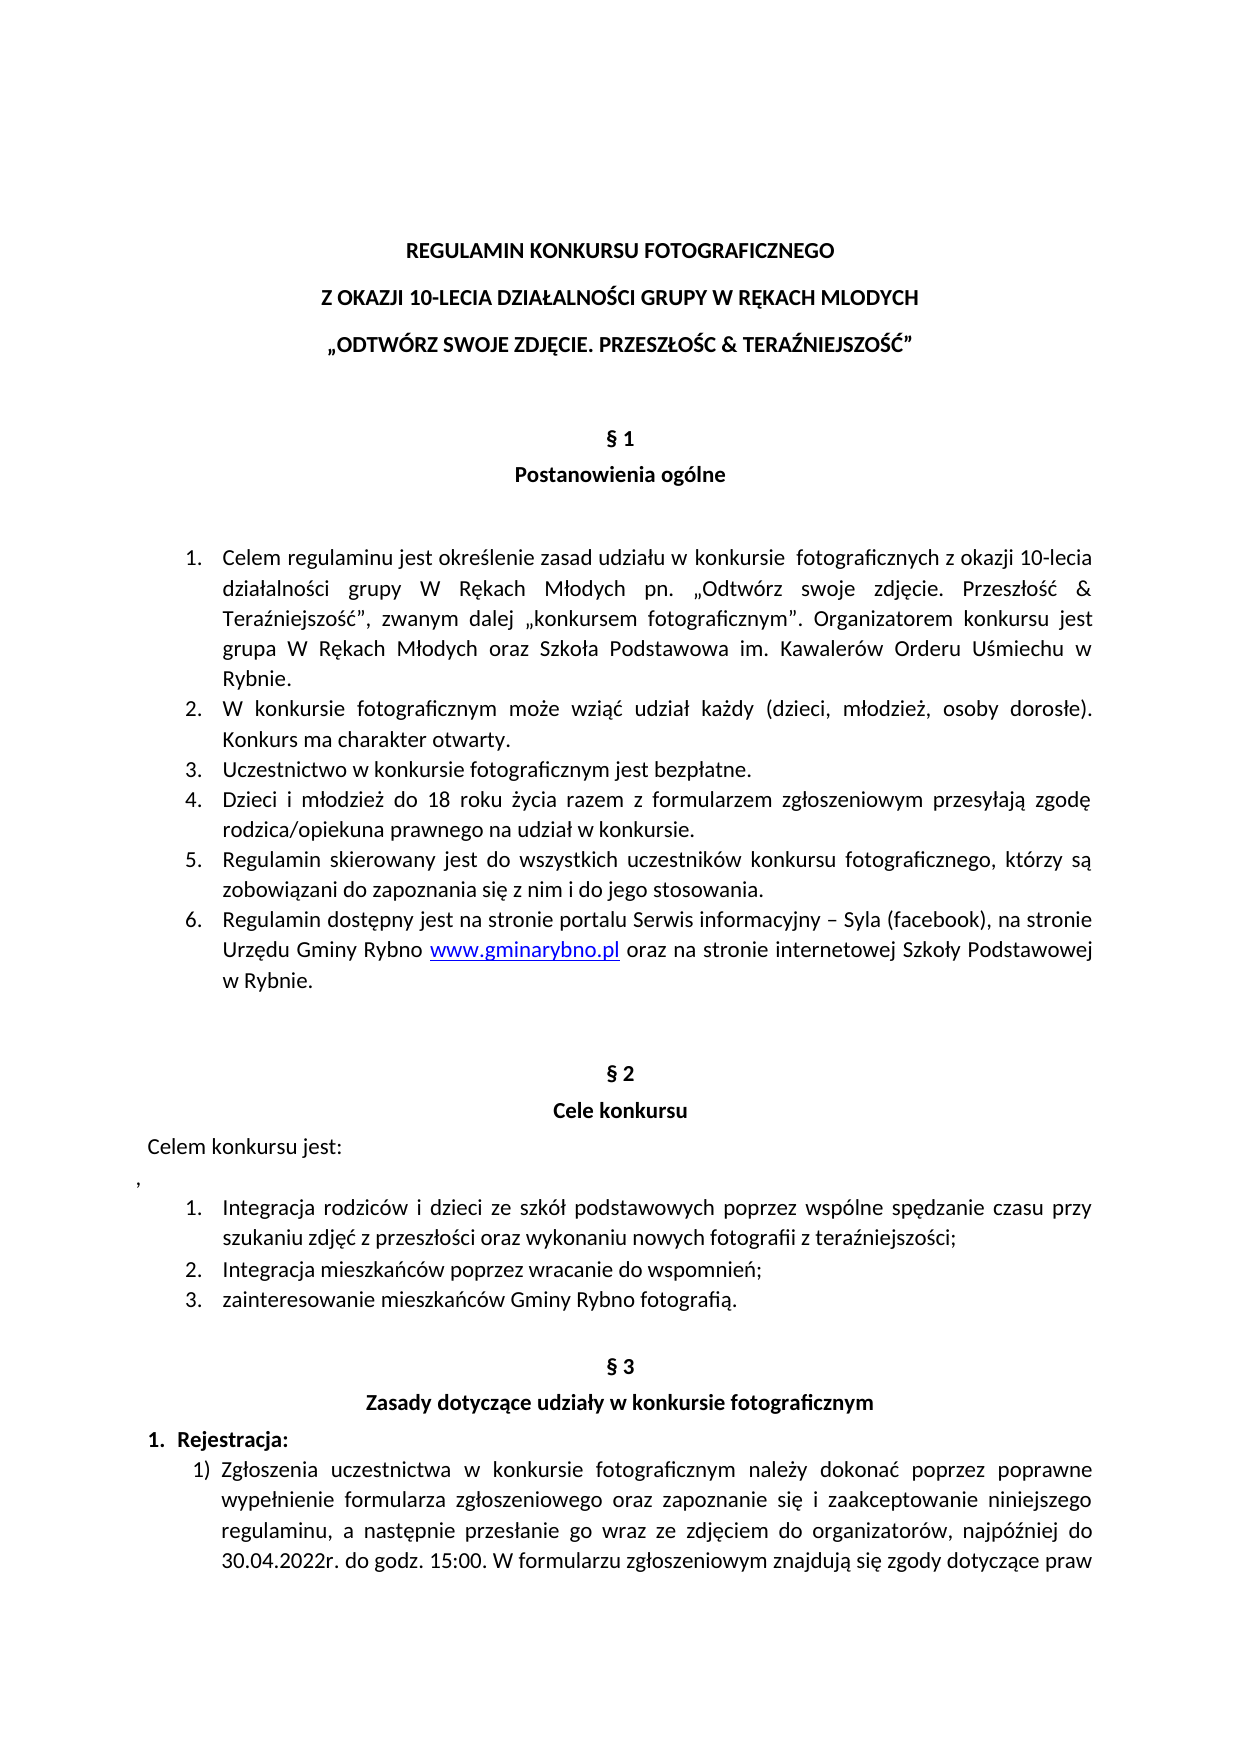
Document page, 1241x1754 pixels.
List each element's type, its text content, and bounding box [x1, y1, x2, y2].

text Zasady dotyczące udziały w konkursie fotograficznym [365, 1388, 874, 1417]
text § 1 [221, 424, 1019, 452]
list Dzieci i młodzież do 18 roku życia razem z formularzem zgłoszeniowym przesyłają zgodę [185, 785, 1105, 813]
list Regulamin skierowany jest do wszystkich uczestników konkursu fotograficznego, którzy są zobowiązani do zapoznania się z nim i do jego stosowania. [185, 846, 1093, 903]
text REGULAMIN KONKURSU FOTOGRAFICZNEGO [221, 236, 1019, 264]
list Uczestnictwo w konkursie fotograficznym jest bezpłatne. [185, 755, 1105, 783]
text Celem konkursu jest: [147, 1132, 346, 1160]
list Integracja rodziców i dzieci ze szkół podstawowych poprzez wspólne spędzanie czasu przy szukaniu zdjęć z przeszłości oraz wykonaniu nowych fotografii z teraźniejszości; [185, 1193, 1093, 1251]
text , [135, 1163, 1105, 1191]
list Rejestracja: [147, 1425, 293, 1453]
list Zgłoszenia uczestnictwa w konkursie fotograficznym należy dokonać poprzez poprawne wypełnienie formularza zgłoszeniowego oraz zapoznanie się i zaakceptowanie niniejszego regulaminu, a następnie przesłanie go wraz ze zdjęciem do organizatorów, najpóźniej do 30.04.2022r. do godz. 15:00. W formularzu zgłoszeniowym znajdują się zgody dotyczące praw [192, 1455, 1093, 1574]
list Celem regulaminu jest określenie zasad udziału w konkursie fotograficznych z okazji 10-lecia działalności grupy W Rękach Młodych pn. „Odtwórz swoje zdjęcie. Przeszłość & Teraźniejszość”, zwanym dalej „konkursem fotograficznym”. Organizatorem konkursu jest grupa W Rękach Młodych oraz Szkoła Podstawowa im. Kawalerów Orderu Uśmiechu w Rybnie. [185, 543, 1093, 692]
text § 3 [365, 1352, 875, 1380]
list Regulamin dostępny jest na stronie portalu Serwis informacyjny – Syla (facebook), na stronie Urzędu Gminy Rybno www.gminarybno.pl oraz na stronie internetowej Szkoły Podstawowej w Rybnie. [185, 905, 1093, 994]
text § 2 [551, 1059, 689, 1087]
list W konkursie fotograficznym może wziąć udział każdy (dzieci, młodzież, osoby dorosłe). Konkurs ma charakter otwarty. [185, 694, 1093, 753]
list zainteresowanie mieszkańców Gminy Rybno fotografią. [185, 1286, 1105, 1313]
text Postanowienia ogólne [221, 460, 1019, 488]
list Integracja mieszkańców poprzez wracanie do wspomnień; [185, 1255, 1093, 1283]
text rodzica/opiekuna prawnego na udział w konkursie. [222, 815, 1105, 843]
text Z OKAZJI 10-LECIA DZIAŁALNOŚCI GRUPY W RĘKACH MLODYCH [221, 283, 1019, 311]
text „ODTWÓRZ SWOJE ZDJĘCIE. PRZESZŁOŚC & TERAŹNIEJSZOŚĆ” [221, 330, 1019, 358]
text Cele konkursu [551, 1096, 689, 1124]
